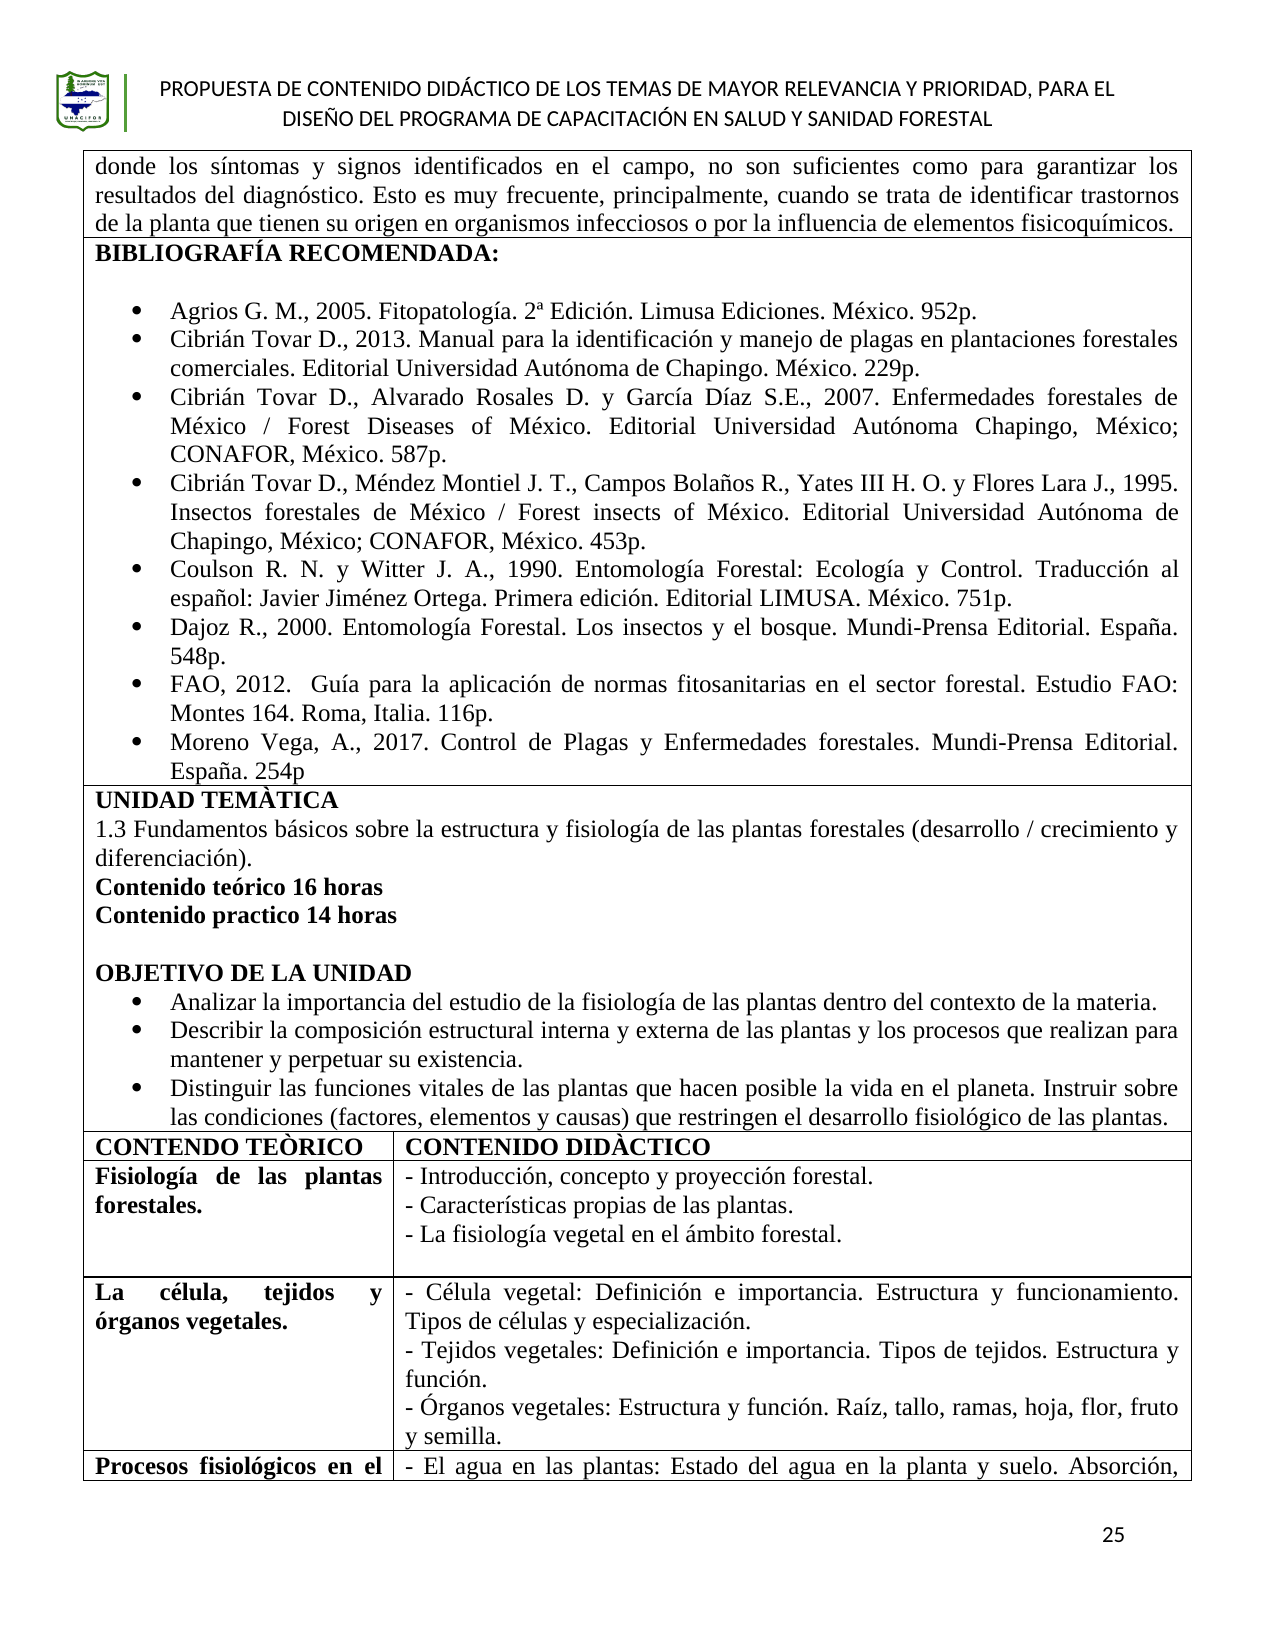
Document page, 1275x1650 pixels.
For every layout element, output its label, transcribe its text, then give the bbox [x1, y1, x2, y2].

table_cell Procesos fisiológicos en el desarrollo de las plantas. [84, 1451, 393, 1480]
table_cell CONTENIDO DIDÀCTICO [394, 1132, 1191, 1160]
picture [50, 70, 113, 134]
table_cell - Introducción, concepto y proyección forestal. - Características propias de las plantas. - La fisiología vegetal en el ámbito forestal. [394, 1161, 1191, 1276]
table_cell CONTENDO TEÒRICO [84, 1132, 393, 1160]
table_cell UNIDAD TEMÀTICA 1.3 Fundamentos básicos sobre la estructura y fisiología de las plantas forestales (desarrollo / crecimiento y diferenciación). Contenido teórico 16 horas Contenido practico 14 horas OBJETIVO DE LA UNIDAD Analizar la importancia del estudio de la fisiología de las plantas dentro del contexto de la materia. Describir la composición estructural interna y externa de las plantas y los procesos que realizan para mantener y perpetuar su existencia. Distinguir las funciones vitales de las plantas que hacen posible la vida en el planeta. Instruir sobre las condiciones (factores, elementos y causas) que restringen el desarrollo fisiológico de las plantas. [84, 786, 1191, 1131]
table_cell La célula, tejidos y órganos vegetales. [84, 1278, 393, 1450]
table_cell BIBLIOGRAFÍA RECOMENDADA: Agrios G. M., 2005. Fitopatología. 2ª Edición. Limusa Ediciones. México. 952p. Cibrián Tovar D., 2013. Manual para la identificación y manejo de plagas en plantaciones forestales comerciales. Editorial Universidad Autónoma de Chapingo. México. 229p. Cibrián Tovar D., Alvarado Rosales D. y García Díaz S.E., 2007. Enfermedades forestales de México / Forest Diseases of México. Editorial Universidad Autónoma Chapingo, México; CONAFOR, México. 587p. Cibrián Tovar D., Méndez Montiel J. T., Campos Bolaños R., Yates III H. O. y Flores Lara J., 1995. Insectos forestales de México / Forest insects of México. Editorial Universidad Autónoma de Chapingo, México; CONAFOR, México. 453p. Coulson R. N. y Witter J. A., 1990. Entomología Forestal: Ecología y Control. Traducción al español: Javier Jiménez Ortega. Primera edición. Editorial LIMUSA. México. 751p. Dajoz R., 2000. Entomología Forestal. Los insectos y el bosque. Mundi-Prensa Editorial. España. 548p. FAO, 2012. Guía para la aplicación de normas fitosanitarias en el sector forestal. Estudio FAO: Montes 164. Roma, Italia. 116p. Moreno Vega, A., 2017. Control de Plagas y Enfermedades forestales. Mundi-Prensa Editorial. España. 254p [84, 238, 1191, 784]
table_cell Fisiología de las plantas forestales. [84, 1161, 393, 1276]
table_cell - Célula vegetal: Definición e importancia. Estructura y funcionamiento. Tipos de células y especialización. - Tejidos vegetales: Definición e importancia. Tipos de tejidos. Estructura y función. - Órganos vegetales: Estructura y función. Raíz, tallo, ramas, hoja, flor, fruto y semilla. [394, 1278, 1191, 1450]
